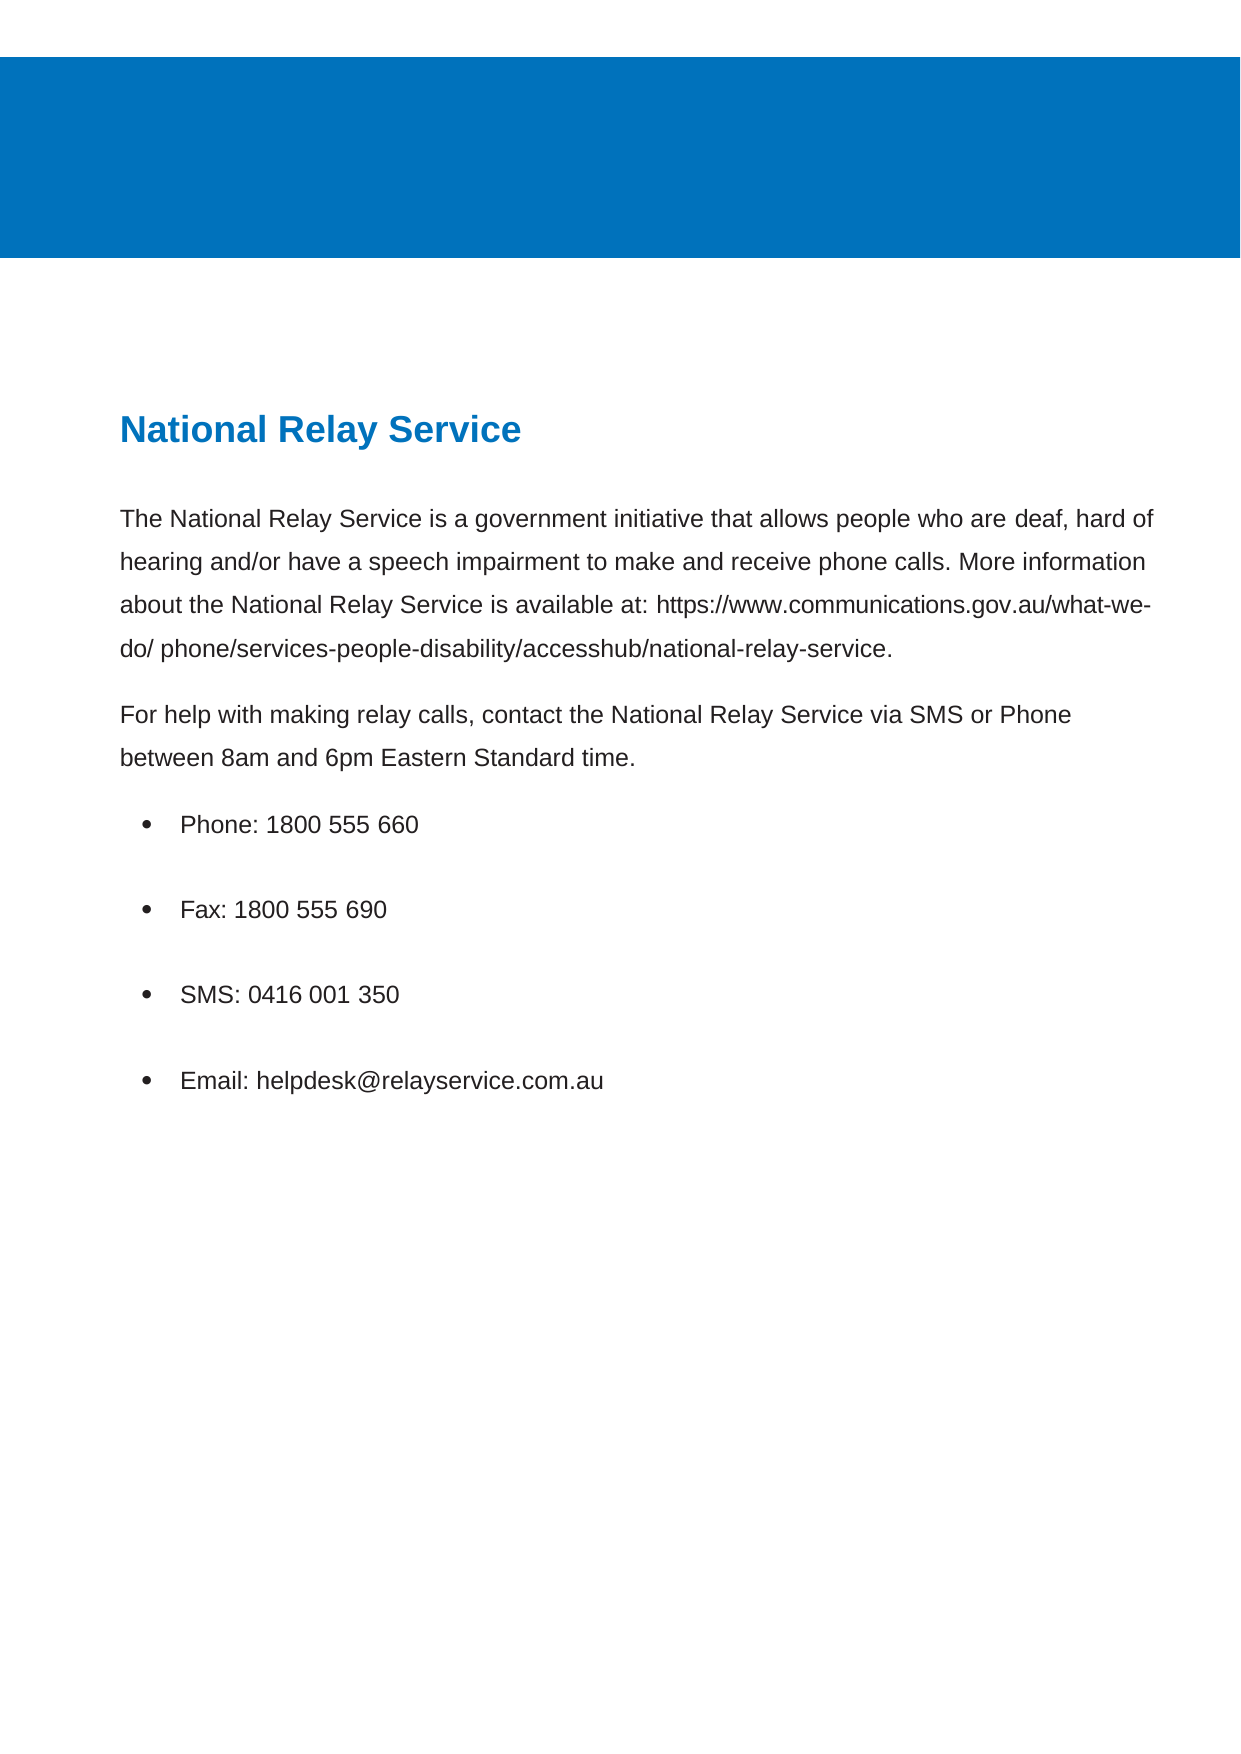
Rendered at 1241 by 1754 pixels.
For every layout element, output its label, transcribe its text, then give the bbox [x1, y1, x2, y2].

subtitle National Relay Service [119, 407, 1219, 451]
list Phone: 1800 555 660 [142, 810, 1219, 839]
text The National Relay Service is a government initiative that allows people who are deaf, hard of hearing and/or have a speech impairment to make and receive phone calls. More information about the National Relay Service is available at: https://www.communications.gov.au/what-we-do/ phone/services-people-disability/accesshub/national-relay-service. [119, 504, 1164, 662]
list Fax: 1800 555 690 [142, 895, 1219, 924]
text For help with making relay calls, contact the National Relay Service via SMS or Phone between 8am and 6pm Eastern Standard time. [119, 700, 1159, 772]
list Email: helpdesk@relayservice.com.au [142, 1066, 1219, 1095]
list SMS: 0416 001 350 [142, 981, 1219, 1009]
